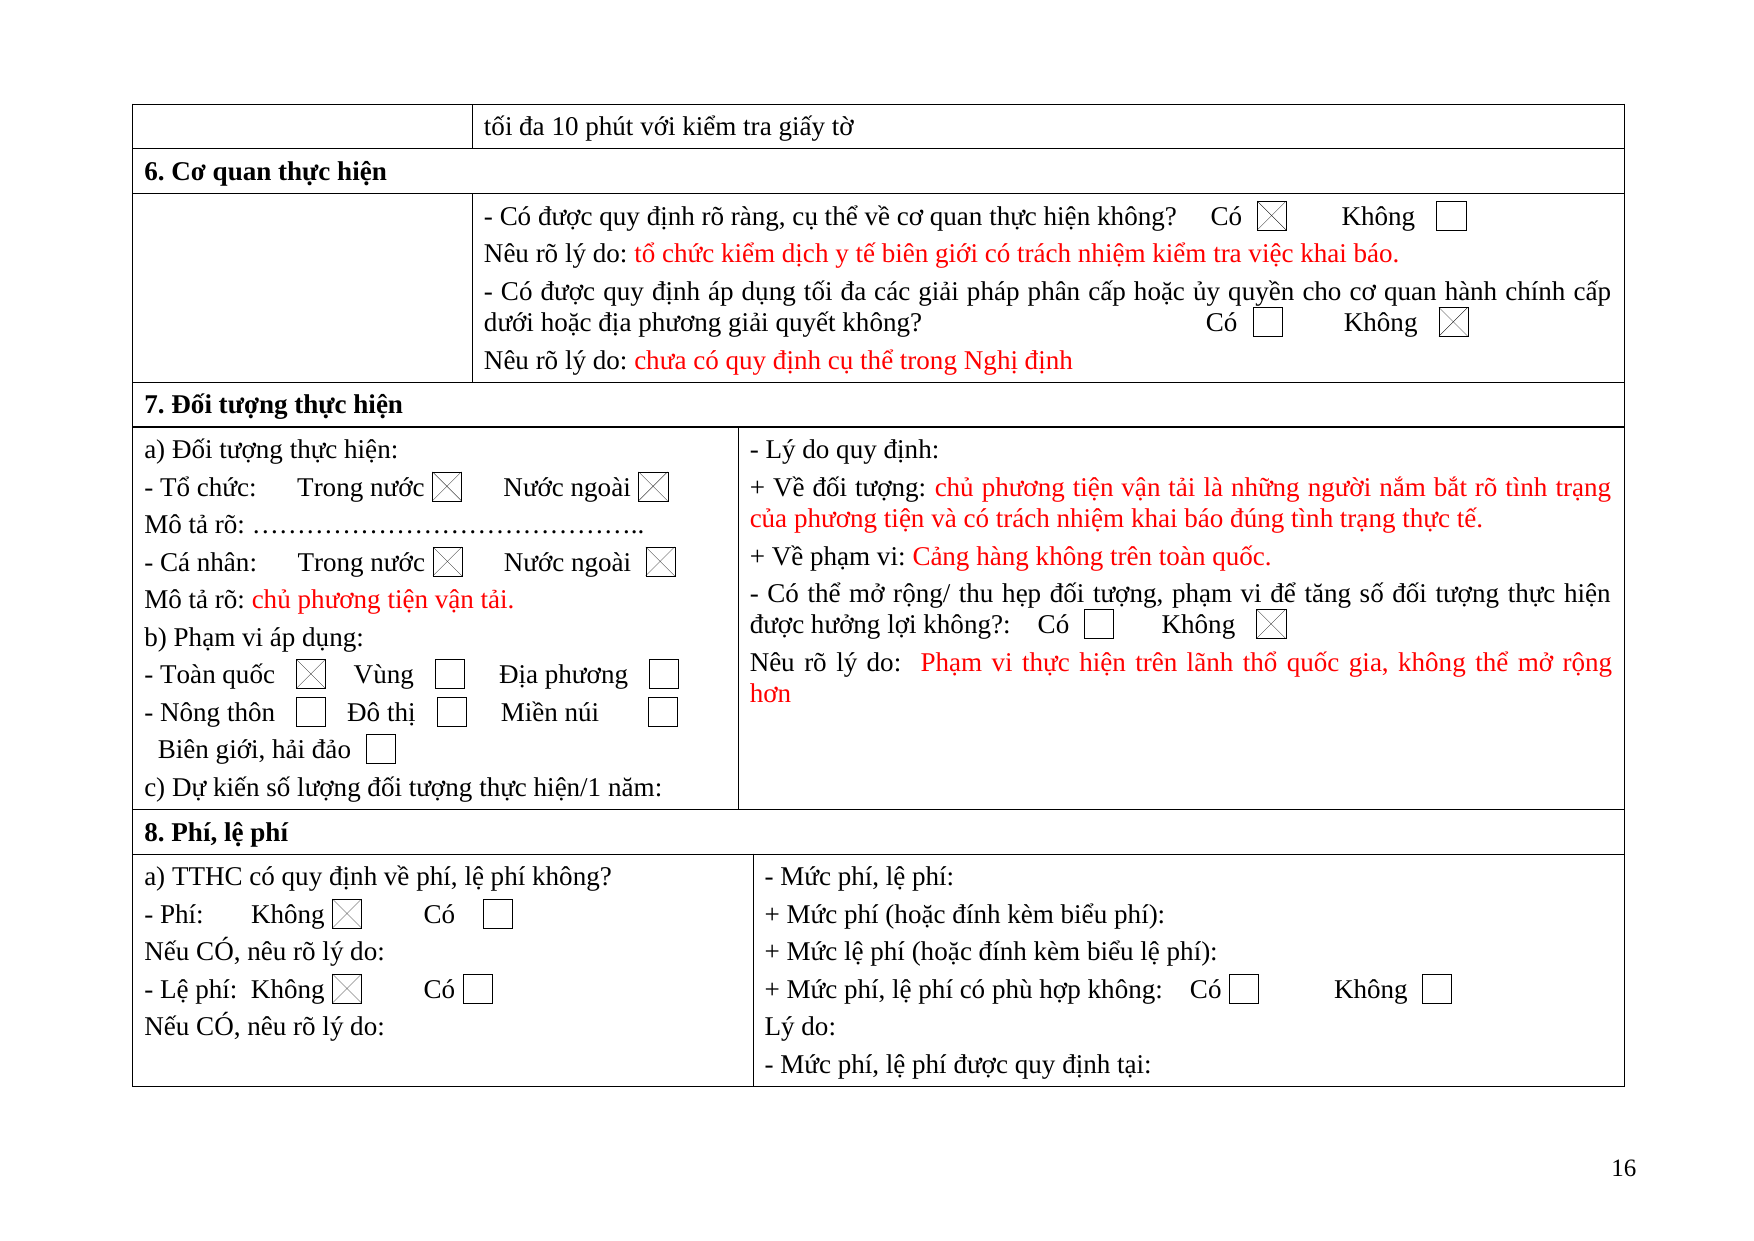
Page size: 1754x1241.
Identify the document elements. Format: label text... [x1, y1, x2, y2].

table_cell 6. Cơ quan thực hiện [133, 149, 1624, 193]
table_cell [754, 855, 1624, 1086]
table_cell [133, 855, 753, 1086]
table_cell 7. Đối tượng thực hiện [133, 383, 1624, 426]
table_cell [473, 105, 1624, 148]
table_cell - Lý do quy định: + Về đối tượng: chủ phương tiện vận tải là những người nắm bắt rõ tình trạng của phương tiện và có trách nhiệm khai báo đúng tình trạng thực tế. + Về phạm vi: Cảng hàng không trên toàn quốc. - Có thể mở rộng/ thu hẹp đối tượng, phạm vi để tăng số đối tượng thực hiện được hưởng lợi không?: Có Không Nêu rõ lý do: Phạm vi thực hiện trên lãnh thổ quốc gia, không thể mở rộng hơn [739, 428, 1624, 809]
table_cell [133, 105, 472, 148]
table_cell 8. Phí, lệ phí [133, 810, 1624, 853]
table_cell [133, 194, 472, 382]
table_cell a) Đối tượng thực hiện: - Tổ chức: Trong nước Nước ngoài Mô tả rõ: …………………………………….. - Cá nhân: Trong nước Nước ngoài Mô tả rõ: chủ phương tiện vận tải. b) Phạm vi áp dụng: - Toàn quốc Vùng Địa phương - Nông thôn Đô thị Miền núi Biên giới, hải đảo c) Dự kiến số lượng đối tượng thực hiện/1 năm: [133, 428, 738, 809]
table_cell - Có được quy định rõ ràng, cụ thể về cơ quan thực hiện không? Có Không Nêu rõ lý do: tổ chức kiểm dịch y tế biên giới có trách nhiệm kiểm tra việc khai báo. - Có được quy định áp dụng tối đa các giải pháp phân cấp hoặc ủy quyền cho cơ quan hành chính cấp dưới hoặc địa phương giải quyết không? Có Không Nêu rõ lý do: chưa có quy định cụ thể trong Nghị định [473, 194, 1624, 382]
